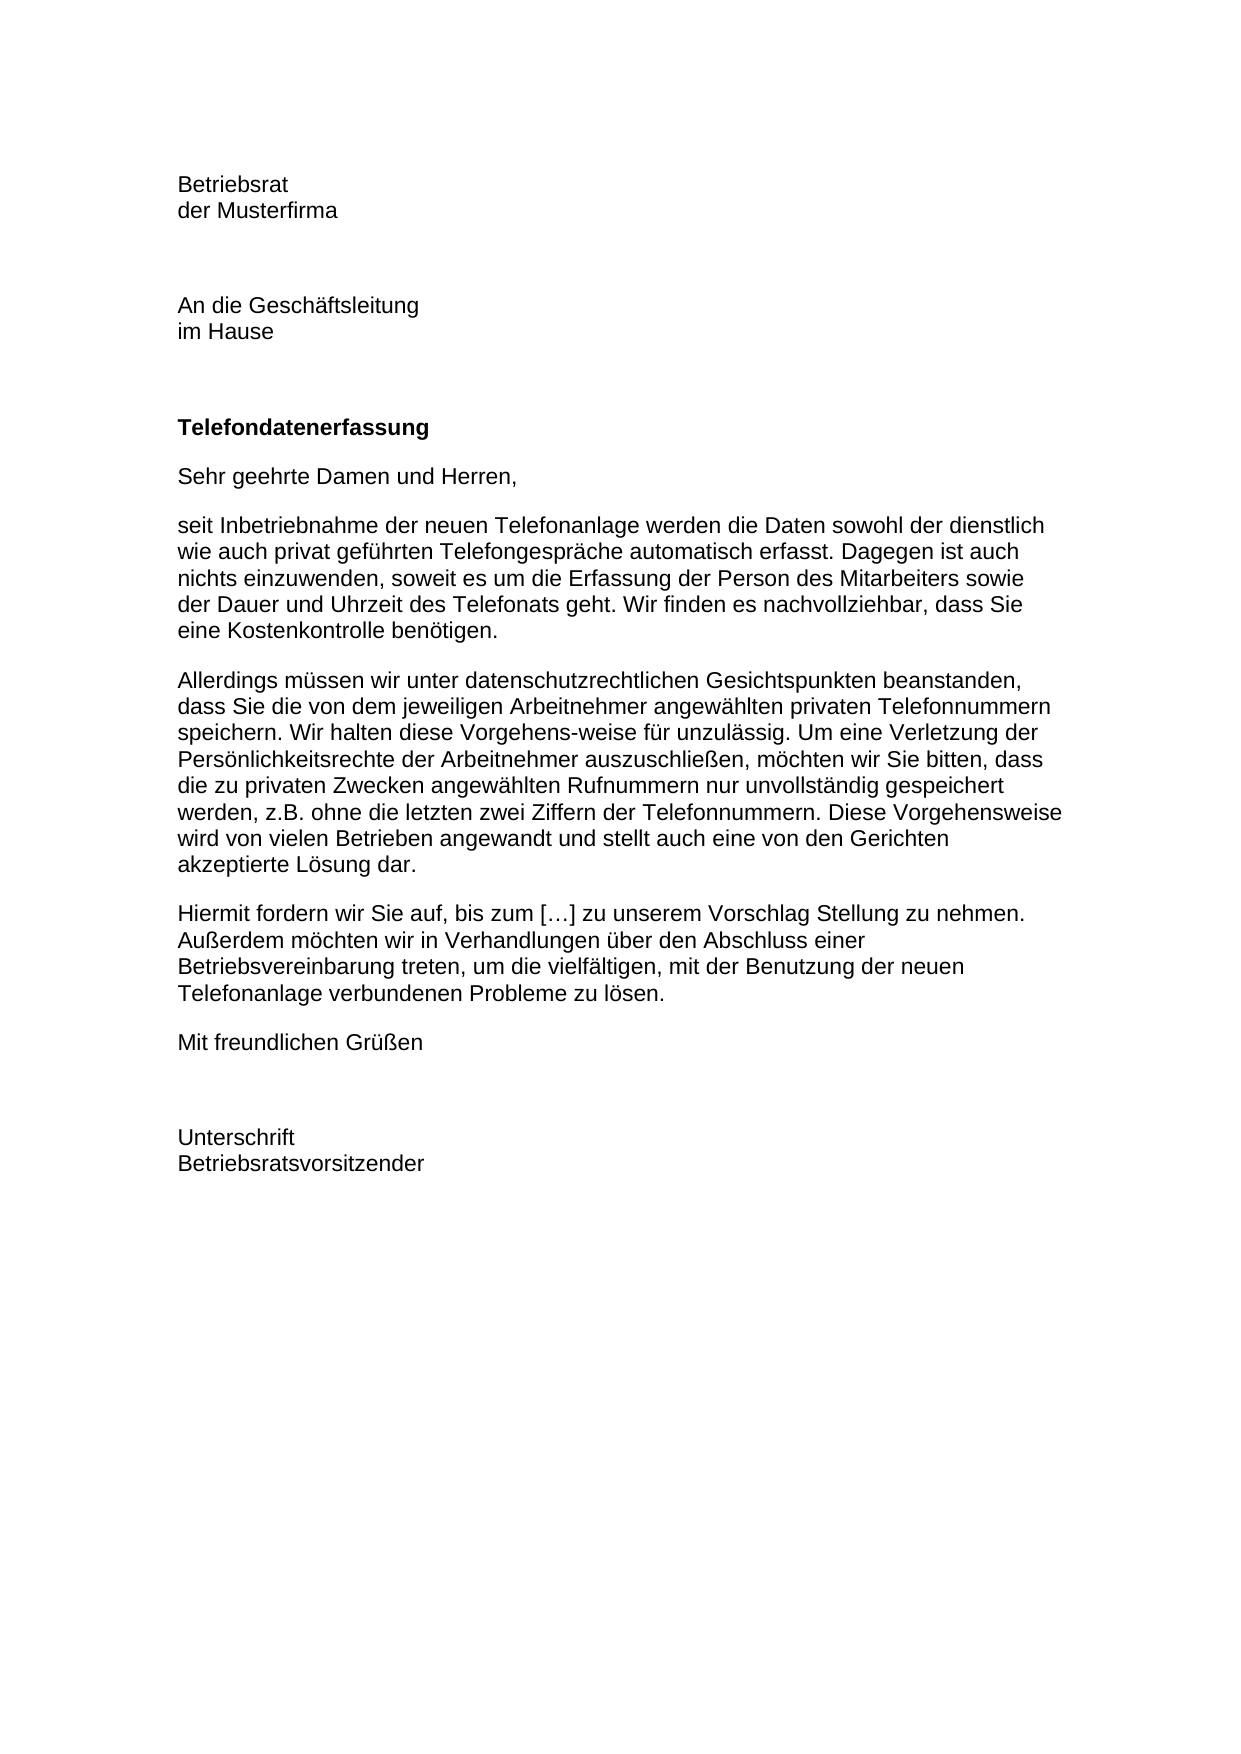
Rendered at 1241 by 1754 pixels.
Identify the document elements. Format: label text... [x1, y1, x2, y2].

text Sehr geehrte Damen und Herren, [177, 463, 1063, 489]
text An die Geschäftsleitung im Hause [177, 292, 1063, 345]
text Betriebsrat der Musterfirma [177, 171, 1063, 223]
text Telefondatenerfassung [177, 413, 1063, 440]
text Unterschrift Betriebsratsvorsitzender [177, 1124, 1063, 1177]
text Allerdings müssen wir unter datenschutzrechtlichen Gesichtspunkten beanstanden, dass Sie die von dem jeweiligen Arbeitnehmer angewählten privaten Telefonnummern speichern. Wir halten diese Vorgehens-weise für unzulässig. Um eine Verletzung der Persönlichkeitsrechte der Arbeitnehmer auszuschließen, möchten wir Sie bitten, dass die zu privaten Zwecken angewählten Rufnummern nur unvollständig gespeichert werden, z.B. ohne die letzten zwei Ziffern der Telefonnummern. Diese Vorgehensweise wird von vielen Betrieben angewandt und stellt auch eine von den Gerichten akzeptierte Lösung dar. [177, 667, 1063, 877]
text seit Inbetriebnahme der neuen Telefonanlage werden die Daten sowohl der dienstlich wie auch privat geführten Telefongespräche automatisch erfasst. Dagegen ist auch nichts einzuwenden, soweit es um die Erfassung der Person des Mitarbeiters sowie der Dauer und Uhrzeit des Telefonats geht. Wir finden es nachvollziehbar, dass Sie eine Kostenkontrolle benötigen. [177, 512, 1063, 644]
text Hiermit fordern wir Sie auf, bis zum […] zu unserem Vorschlag Stellung zu nehmen. Außerdem möchten wir in Verhandlungen über den Abschluss einer Betriebsvereinbarung treten, um die vielfältigen, mit der Benutzung der neuen Telefonanlage verbundenen Probleme zu lösen. [177, 900, 1063, 1006]
text Mit freundlichen Grüßen [177, 1029, 1063, 1055]
